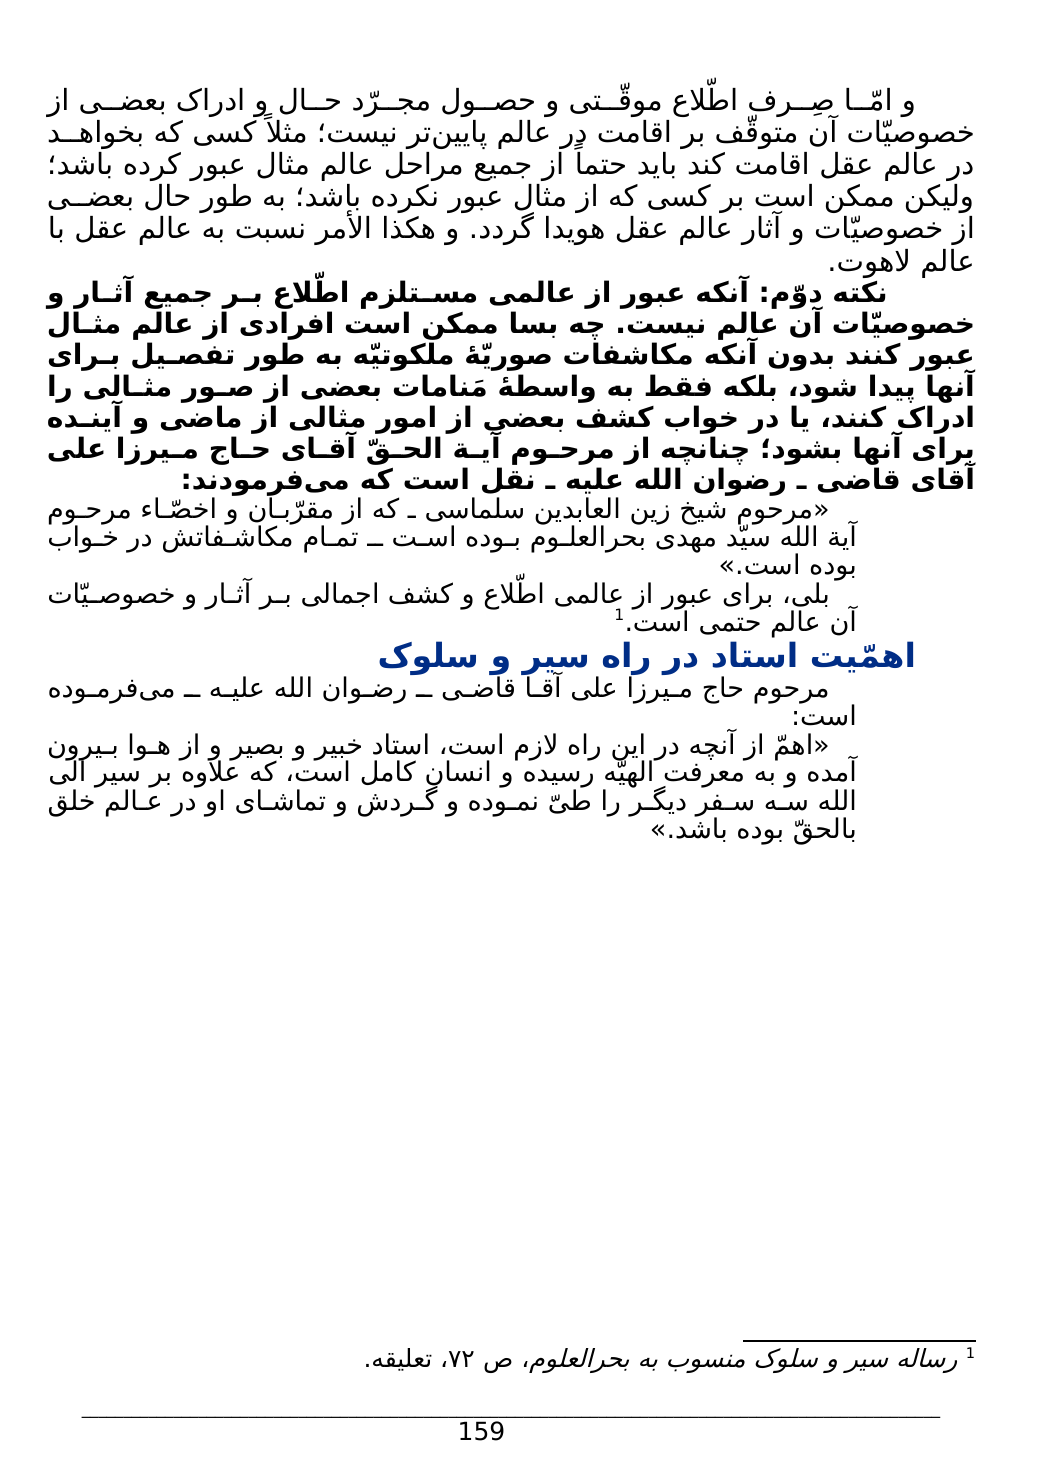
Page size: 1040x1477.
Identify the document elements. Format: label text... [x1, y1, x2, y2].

text نکته دوّم: آنکه عبور از عالمی‌ مستلزم‌ اطّلاع‌ بر جمیع‌ آثار و خصوصیّات‌ آن‌ عالم‌ نیست.‌ چه‌ بسا ممکن‌ است‌ افرادی‌ از عالم‌ مثال‌ عبور کنند بدون‌ آنکه‌ مکاشفات‌ صوریّۀ ملکوتیّه‌ به‌ طور تفصیل‌ برای‌ آنها پیدا شود، بلکه‌ فقط‌ به‌ واسطۀ مَنامات‌ بعضی‌ از صور مثالی‌ را ادراک‌ کنند، یا در خواب‌ کشف‌ بعضی‌ از امور مثالی‌ از ماضی‌ و آینده‌ برای‌ آنها بشود؛ چنانچه‌ از مرحوم‌ آیة‌ الحقّ آقای‌ حاج‌ میرزا علی‌ آقای‌ قاضی ـ رضوان‌ الله‌ علیه‌ ـ نقل‌ است‌ که‌ می‌فرمودند: [47, 278, 975, 496]
text بلی،‌ برای‌ عبور از عالمی‌ اطّلاع‌ و کشف‌ اجمالی‌ بر آثار و خصوصیّات‌ آن‌ عالم‌ حتمی‌ است. [47, 581, 857, 638]
subtitle اهمّیت استاد در راه سیر و سلوک [106, 638, 916, 675]
text «اهمّ از آنچه‌ در این‌ راه‌ لازم‌ است‌، استاد خبیر و بصیر و از هوا بیرون‌ آمده‌ و به‌ معرفت‌ الهیّه‌ رسیده‌ و انسان‌ کامل‌ است‌، که‌ علاوه‌ بر سیر الی‌ الله‌ سه‌ سفر دیگر را طیّ نموده‌ و گردش‌ و تماشای‌ او در عالم‌ خلق‌ بالحقّ بوده‌ باشد.» [47, 732, 857, 845]
text «مرحوم‌ شیخ‌ زین‌ العابدین‌ سلماسی‌ ـ که‌ از مقرّبان‌ و اخصّاء مرحوم‌ آیة الله‌ سیّد مهدی‌ بحرالعلوم‌ بوده‌ است ـ‌ تمام‌ مکاشفاتش‌ در خواب‌ بوده‌ است‌.» [47, 496, 857, 581]
text مرحوم‌ حاج‌ میرزا علی‌ آقا قاضی ـ رضوان‌ الله‌ علیه ـ‌ می‌فرموده‌ است‌: [47, 675, 857, 732]
text و امّا صِرف اطّلاع موقّتی و حصول مجرّد حال و ادراک بعضی از خصوصیّات آن متوقّف بر اقامت در عالم پایین‌تر نیست؛ مثلاً کسی که بخواهد در عالم عقل اقامت کند باید حتماً از جمیع مراحل عالم مثال عبور کرده باشد؛ ولیکن ممکن است بر کسی که از مثال عبور نکرده باشد؛ به طور حال بعضی از خصوصیّات و آثار عالم عقل هویدا گردد. و هکذا الأمر نسبت به عالم عقل با عالم لاهوت. [47, 84, 975, 278]
